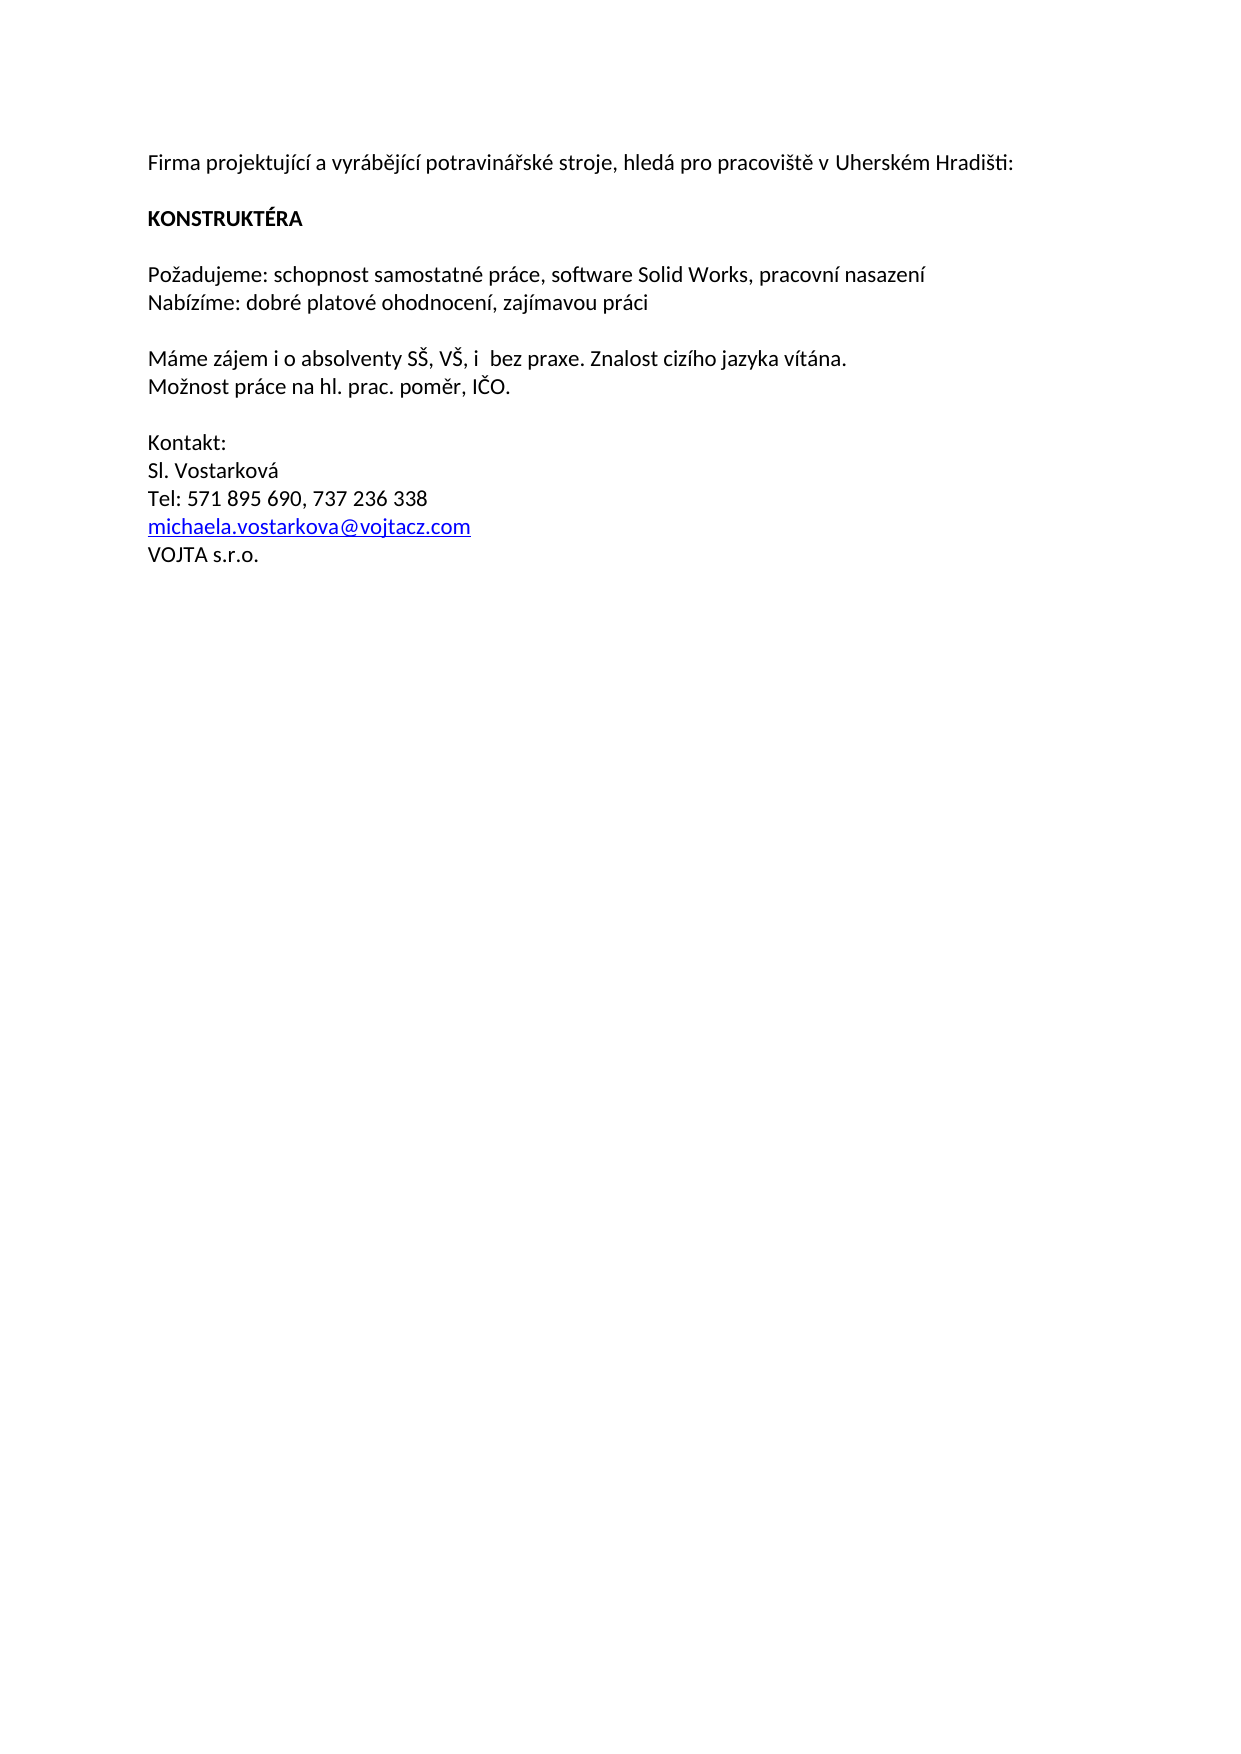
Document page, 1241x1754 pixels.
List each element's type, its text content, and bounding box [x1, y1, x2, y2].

text Tel: 571 895 690, 737 236 338 [148, 484, 1093, 512]
text Nabízíme: dobré platové ohodnocení, zajímavou práci [148, 288, 1093, 316]
text VOJTA s.r.o. [148, 540, 1093, 568]
text michaela.vostarkova@vojtacz.com [148, 512, 1093, 540]
text Kontakt: [148, 428, 1093, 456]
text Sl. Vostarková [148, 456, 1093, 484]
text Máme zájem i o absolventy SŠ, VŠ, i bez praxe. Znalost cizího jazyka vítána. [148, 344, 1093, 372]
text Firma projektující a vyrábějící potravinářské stroje, hledá pro pracoviště v Uherském Hradišti: [148, 148, 1093, 176]
text KONSTRUKTÉRA [148, 204, 1093, 232]
text Požadujeme: schopnost samostatné práce, software Solid Works, pracovní nasazení [148, 260, 1093, 288]
text Možnost práce na hl. prac. poměr, IČO. [148, 372, 1093, 400]
